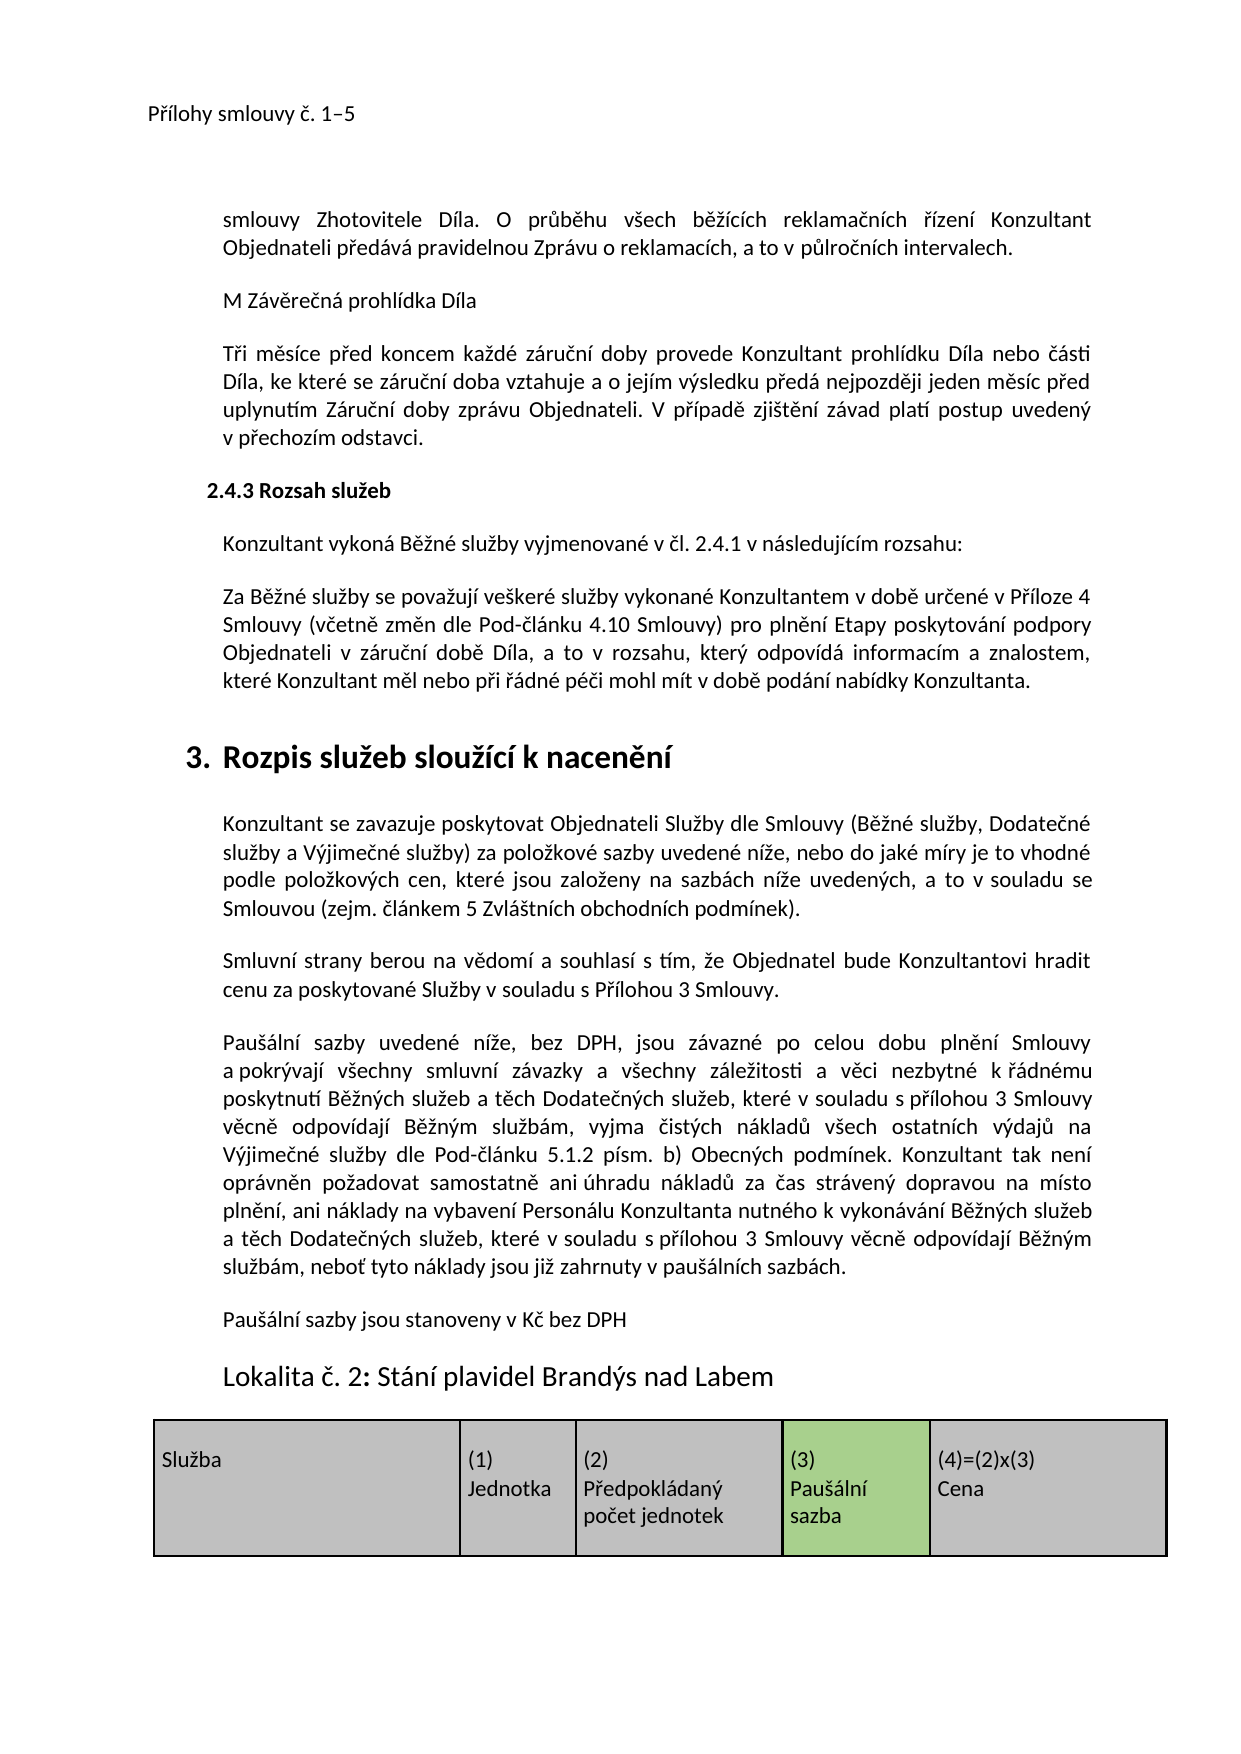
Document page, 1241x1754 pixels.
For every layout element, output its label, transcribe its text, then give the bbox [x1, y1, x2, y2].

list Paušální sazby uvedené níže, bez DPH, jsou závazné po celou dobu plnění Smlouvy a pokrývají všechny smluvní závazky a všechny záležitosti a věci nezbytné k řádnému poskytnutí Běžných služeb a těch Dodatečných služeb, které v souladu s přílohou 3 Smlouvy věcně odpovídají Běžným službám, vyjma čistých nákladů všech ostatních výdajů na Výjimečné služby dle Pod-článku 5.1.2 písm. b) Obecných podmínek. Konzultant tak není oprávněn požadovat samostatně ani úhradu nákladů za čas strávený dopravou na místo plnění, ani náklady na vybavení Personálu Konzultanta nutného k vykonávání Běžných služeb a těch Dodatečných služeb, které v souladu s přílohou 3 Smlouvy věcně odpovídají Běžným službám, neboť tyto náklady jsou již zahrnuty v paušálních sazbách. [223, 1028, 1093, 1280]
list Za Běžné služby se považují veškeré služby vykonané Konzultantem v době určené v Příloze 4 Smlouvy (včetně změn dle Pod-článku 4.10 Smlouvy) pro plnění Etapy poskytování podpory Objednateli v záruční době Díla, a to v rozsahu, který odpovídá informacím a znalostem, které Konzultant měl nebo při řádné péči mohl mít v době podání nabídky Konzultanta. [223, 582, 1093, 694]
list Lokalita č. 2: Stání plavidel Brandýs nad Labem [223, 1358, 1093, 1393]
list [223, 205, 1093, 261]
table_header (3) Paušální sazba [784, 1421, 929, 1555]
list Paušální sazby jsou stanoveny v Kč bez DPH [223, 1305, 1093, 1333]
table_header Služba [155, 1421, 459, 1555]
table_header (2) Předpokládaný počet jednotek [577, 1421, 781, 1555]
list Konzultant se zavazuje poskytovat Objednateli Služby dle Smlouvy (Běžné služby, Dodatečné služby a Výjimečné služby) za položkové sazby uvedené níže, nebo do jaké míry je to vhodné podle položkových cen, které jsou založeny na sazbách níže uvedených, a to v souladu se Smlouvou (zejm. článkem 5 Zvláštních obchodních podmínek). [223, 809, 1093, 922]
subtitle Rozpis služeb sloužící k nacenění [185, 736, 1093, 776]
table_header (1) Jednotka [461, 1421, 575, 1555]
list Smluvní strany berou na vědomí a souhlasí s tím, že Objednatel bude Konzultantovi hradit cenu za poskytované Služby v souladu s Přílohou 3 Smlouvy. [223, 947, 1093, 1003]
list Tři měsíce před koncem každé záruční doby provede Konzultant prohlídku Díla nebo části Díla, ke které se záruční doba vztahuje a o jejím výsledku předá nejpozději jeden měsíc před uplynutím Záruční doby zprávu Objednateli. V případě zjištění závad platí postup uvedený v přechozím odstavci. [223, 339, 1093, 451]
table_header (4)=(2)x(3) Cena [931, 1421, 1165, 1555]
list M Závěrečná prohlídka Díla [223, 286, 1093, 314]
subtitle 2.4.3 Rozsah služeb [207, 476, 1093, 504]
list Konzultant vykoná Běžné služby vyjmenované v čl. 2.4.1 v následujícím rozsahu: [223, 529, 1093, 557]
